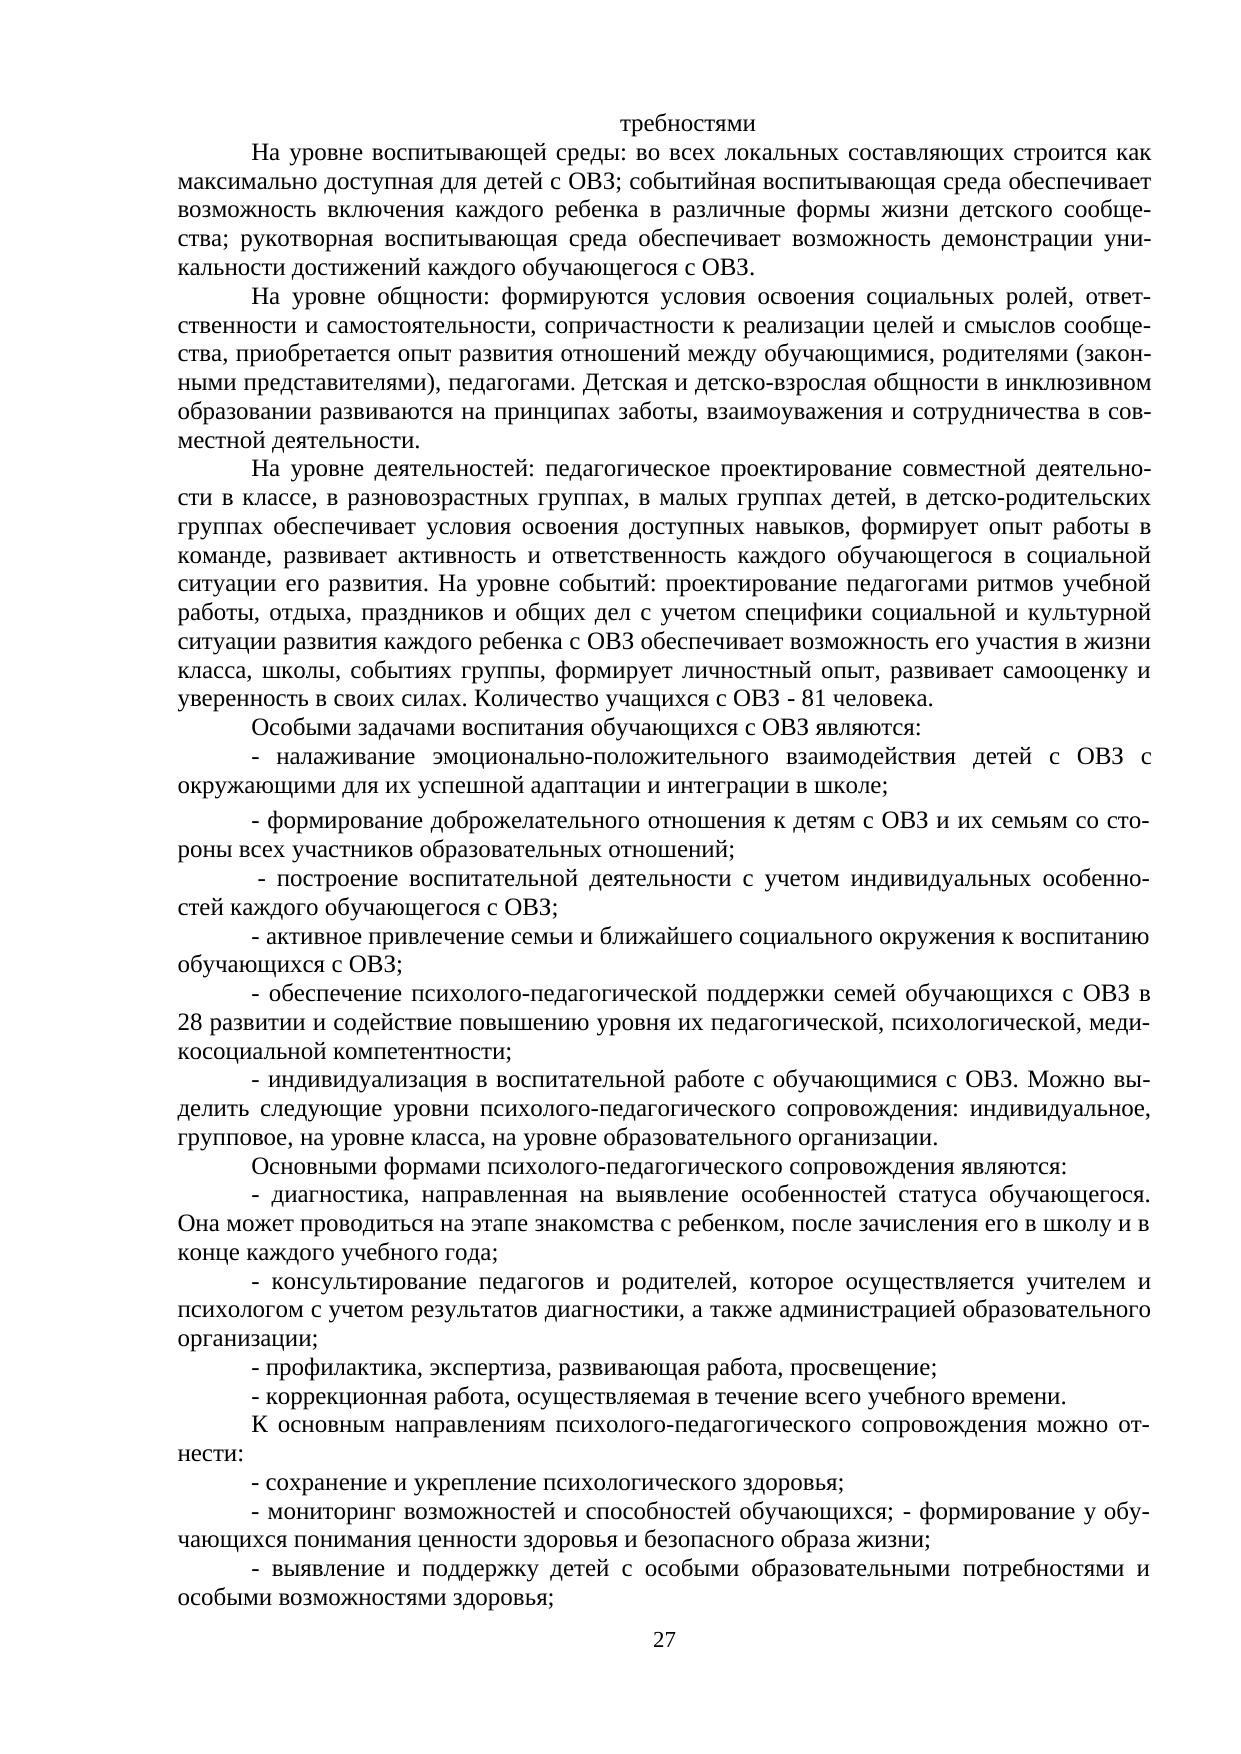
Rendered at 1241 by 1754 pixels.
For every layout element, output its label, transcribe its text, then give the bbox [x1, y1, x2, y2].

list сохранение и укрепление психологического здоровья; [251, 1467, 1198, 1496]
list формирование доброжелательного отношения к детям с ОВЗ и их семьям со сто- роны всех участников образовательных отношений; [177, 806, 1151, 863]
list налаживание эмоционально-положительного взаимодействия детей с ОВЗ с окружающими для их успешной адаптации и интеграции в школе; [177, 741, 1152, 798]
text Основными формами психолого-педагогического сопровождения являются: [251, 1151, 1198, 1179]
text Особыми задачами воспитания обучающихся с ОВЗ являются: [251, 712, 1198, 741]
text нести: [177, 1438, 244, 1467]
text На уровне деятельностей: педагогическое проектирование совместной деятельно- сти в классе, в разновозрастных группах, в малых группах детей, в детско-родительских группах обеспечивает условия освоения доступных навыков, формирует опыт работы в команде, развивает активность и ответственность каждого обучающегося в социальной ситуации его развития. На уровне событий: проектирование педагогами ритмов учебной работы, отдыха, праздников и общих дел с учетом специфики социальной и культурной ситуации развития каждого ребенка с ОВЗ обеспечивает возможность его участия в жизни класса, школы, событиях группы, формирует личностный опыт, развивает самооценку и уверенность в своих силах. Количество учащихся с ОВЗ - 81 человека. [177, 453, 1152, 712]
list индивидуализация в воспитательной работе с обучающимися с ОВЗ. Можно вы- делить следующие уровни психолого-педагогического сопровождения: индивидуальное, групповое, на уровне класса, на уровне образовательного организации. [177, 1064, 1152, 1151]
list консультирование педагогов и родителей, которое осуществляется учителем и психологом с учетом результатов диагностики, а также администрацией образовательного организации; [177, 1266, 1152, 1352]
list диагностика, направленная на выявление особенностей статуса обучающегося. Она может проводиться на этапе знакомства с ребенком, после зачисления его в школу и в конце каждого учебного года; [177, 1179, 1151, 1266]
list профилактика, экспертиза, развивающая работа, просвещение; [251, 1352, 1198, 1381]
text К основным направлениям психолого-педагогического сопровождения можно от- [251, 1409, 1198, 1438]
text На уровне воспитывающей среды: во всех локальных составляющих строится как максимально доступная для детей с ОВЗ; событийная воспитывающая среда обеспечивает возможность включения каждого ребенка в различные формы жизни детского сообще- ства; рукотворная воспитывающая среда обеспечивает возможность демонстрации уни- кальности достижений каждого обучающегося с ОВЗ. [177, 137, 1152, 281]
list активное привлечение семьи и ближайшего социального окружения к воспитанию обучающихся с ОВЗ; [177, 921, 1151, 978]
list обеспечение психолого-педагогической поддержки семей обучающихся с ОВЗ в 28 развитии и содействие повышению уровня их педагогической, психологической, меди- косоциальной компетентности; [177, 978, 1151, 1064]
text требностями [177, 108, 1198, 137]
list построение воспитательной деятельности с учетом индивидуальных особенно- стей каждого обучающегося с ОВЗ; [177, 863, 1152, 921]
list выявление и поддержку детей с особыми образовательными потребностями и особыми возможностями здоровья; [177, 1553, 1152, 1611]
list коррекционная работа, осуществляемая в течение всего учебного времени. [251, 1381, 1198, 1409]
list мониторинг возможностей и способностей обучающихся; - формирование у обу- [251, 1496, 1198, 1524]
text чающихся понимания ценности здоровья и безопасного образа жизни; [177, 1524, 1198, 1553]
text На уровне общности: формируются условия освоения социальных ролей, ответ- ственности и самостоятельности, сопричастности к реализации целей и смыслов сообще- ства, приобретается опыт развития отношений между обучающимися, родителями (закон- ными представителями), педагогами. Детская и детско-взрослая общности в инклюзивном образовании развиваются на принципах заботы, взаимоуважения и сотрудничества в сов- местной деятельности. [177, 281, 1152, 453]
